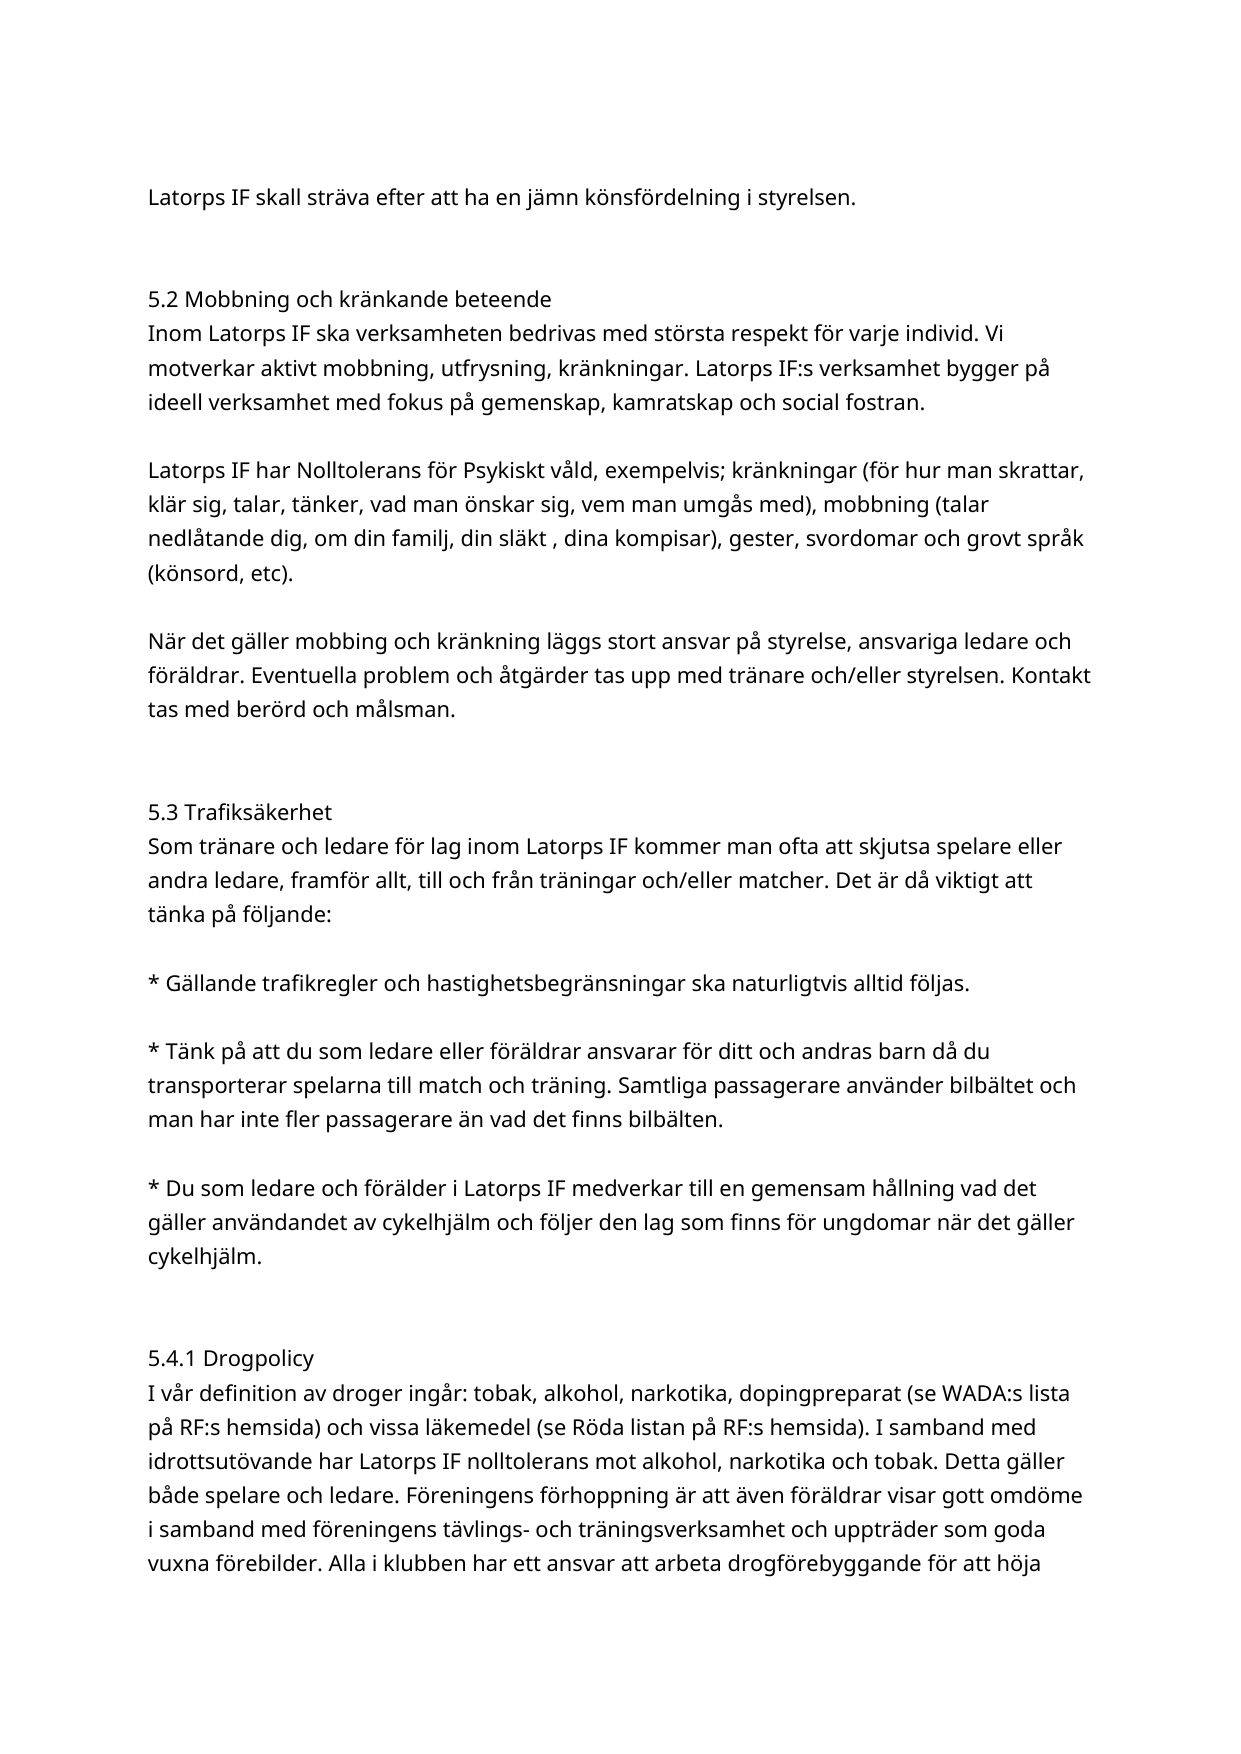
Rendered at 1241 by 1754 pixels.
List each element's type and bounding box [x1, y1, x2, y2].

text [148, 148, 1093, 1578]
